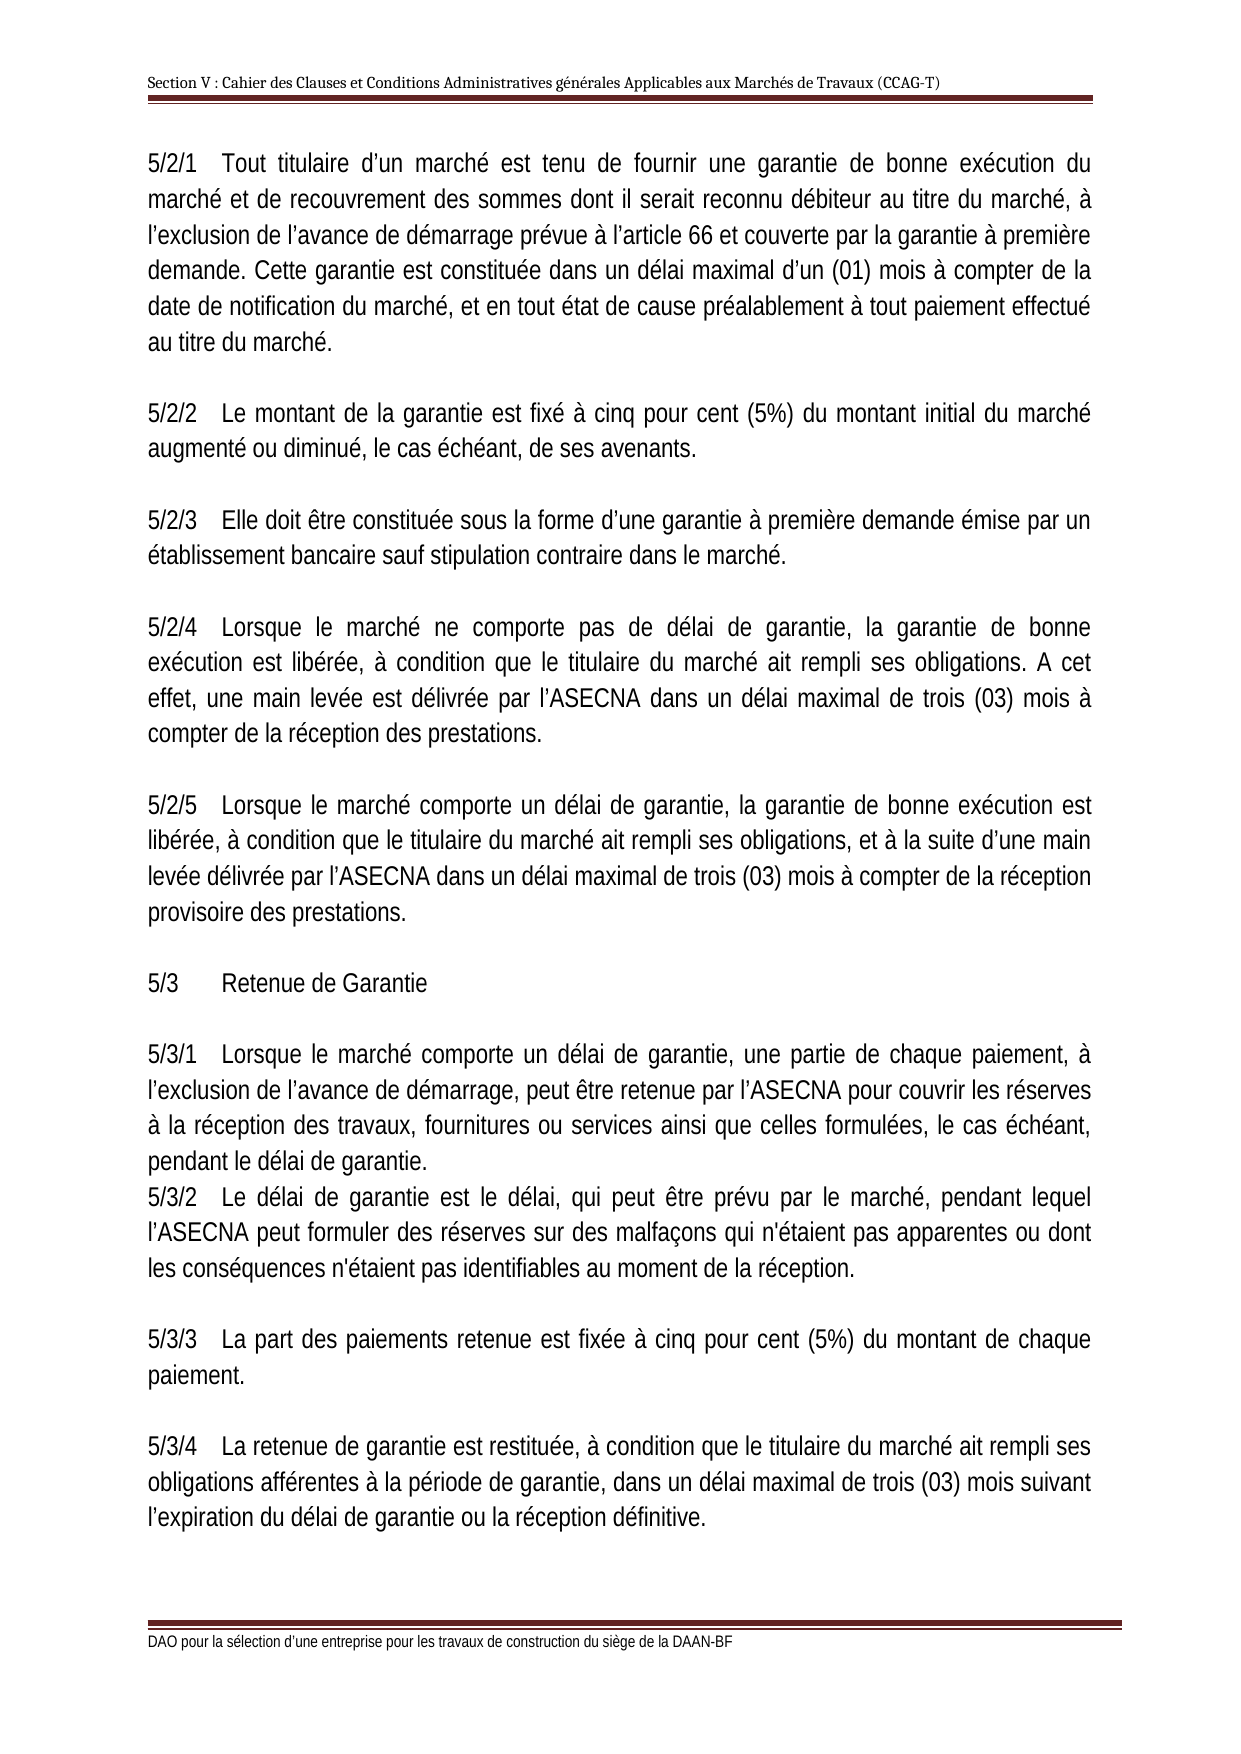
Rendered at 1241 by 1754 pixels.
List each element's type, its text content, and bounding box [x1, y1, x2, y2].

list Tout titulaire d’un marché est tenu de fournir une garantie de bonne exécution du marché et de recouvrement des sommes dont il serait reconnu débiteur au titre du marché, à l’exclusion de l’avance de démarrage prévue à l’article 66 et couverte par la garantie à première demande. Cette garantie est constituée dans un délai maximal d’un (01) mois à compter de la date de notification du marché, et en tout état de cause préalablement à tout paiement effectué au titre du marché. [148, 148, 1093, 357]
list Retenue de Garantie [148, 967, 1093, 998]
list Elle doit être constituée sous la forme d’une garantie à première demande émise par un établissement bancaire sauf stipulation contraire dans le marché. [148, 504, 1093, 571]
list La retenue de garantie est restituée, à condition que le titulaire du marché ait rempli ses obligations afférentes à la période de garantie, dans un délai maximal de trois (03) mois suivant l’expiration du délai de garantie ou la réception définitive. [148, 1430, 1093, 1532]
list Le délai de garantie est le délai, qui peut être prévu par le marché, pendant lequel l’ASECNA peut formuler des réserves sur des malfaçons qui n'étaient pas apparentes ou dont les conséquences n'étaient pas identifiables au moment de la réception. [148, 1181, 1093, 1283]
list La part des paiements retenue est fixée à cinq pour cent (5%) du montant de chaque paiement. [148, 1323, 1093, 1390]
list Lorsque le marché ne comporte pas de délai de garantie, la garantie de bonne exécution est libérée, à condition que le titulaire du marché ait rempli ses obligations. A cet effet, une main levée est délivrée par l’ASECNA dans un délai maximal de trois (03) mois à compter de la réception des prestations. [148, 611, 1093, 749]
list Lorsque le marché comporte un délai de garantie, une partie de chaque paiement, à l’exclusion de l’avance de démarrage, peut être retenue par l’ASECNA pour couvrir les réserves à la réception des travaux, fournitures ou services ainsi que celles formulées, le cas échéant, pendant le délai de garantie. [148, 1038, 1093, 1176]
list Le montant de la garantie est fixé à cinq pour cent (5%) du montant initial du marché augmenté ou diminué, le cas échéant, de ses avenants. [148, 397, 1093, 464]
list Lorsque le marché comporte un délai de garantie, la garantie de bonne exécution est libérée, à condition que le titulaire du marché ait rempli ses obligations, et à la suite d’une main levée délivrée par l’ASECNA dans un délai maximal de trois (03) mois à compter de la réception provisoire des prestations. [148, 789, 1093, 927]
